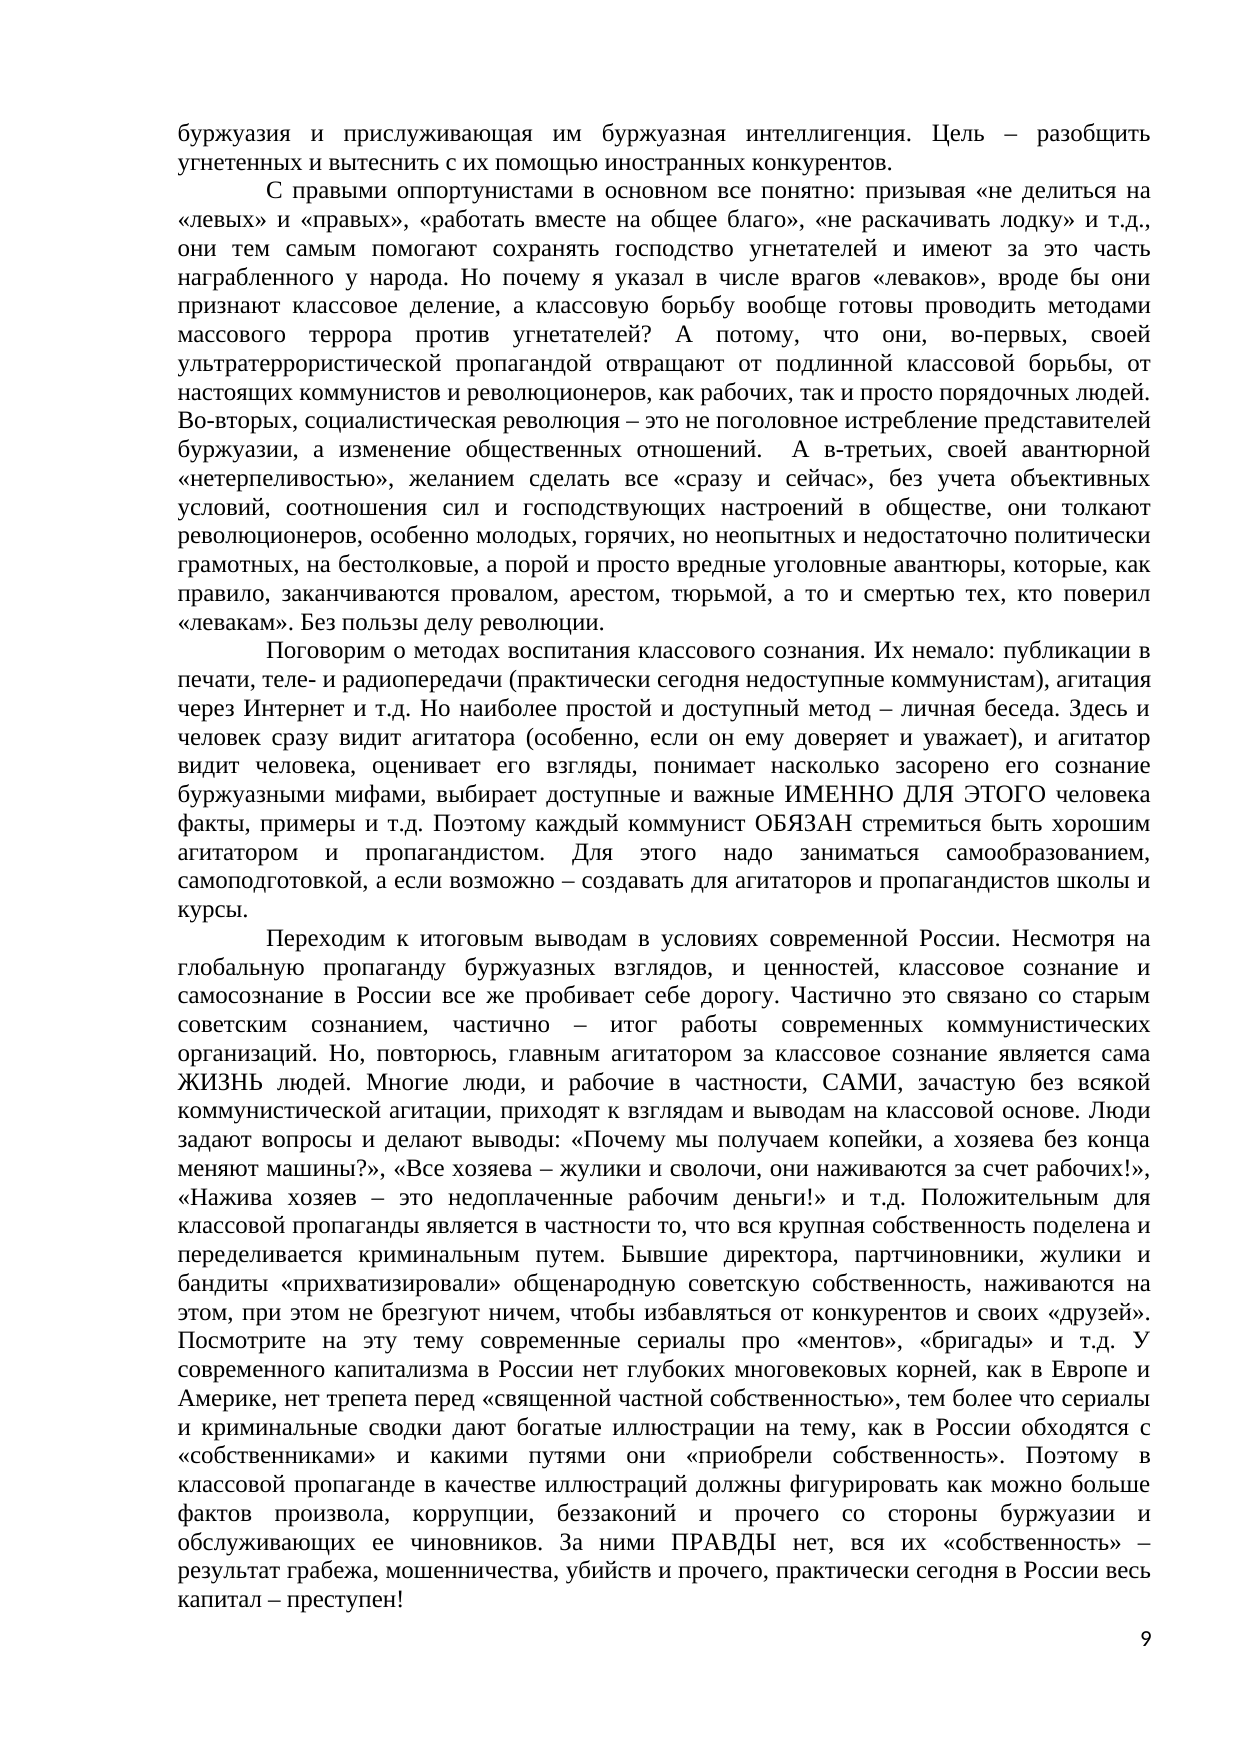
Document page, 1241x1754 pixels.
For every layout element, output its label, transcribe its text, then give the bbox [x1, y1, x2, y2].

text Переходим к итоговым выводам в условиях современной России. Несмотря на глобальную пропаганду буржуазных взглядов, и ценностей, классовое сознание и самосознание в России все же пробивает себе дорогу. Частично это связано со старым советским сознанием, частично – итог работы современных коммунистических организаций. Но, повторюсь, главным агитатором за классовое сознание является сама ЖИЗНЬ людей. Многие люди, и рабочие в частности, САМИ, зачастую без всякой коммунистической агитации, приходят к взглядам и выводам на классовой основе. Люди задают вопросы и делают выводы: «Почему мы получаем копейки, а хозяева без конца меняют машины?», «Все хозяева – жулики и сволочи, они наживаются за счет рабочих!», «Нажива хозяев – это недоплаченные рабочим деньги!» и т.д. Положительным для классовой пропаганды является в частности то, что вся крупная собственность поделена и переделивается криминальным путем. Бывшие директора, партчиновники, жулики и бандиты «прихватизировали» общенародную советскую собственность, наживаются на этом, при этом не брезгуют ничем, чтобы избавляться от конкурентов и своих «друзей». Посмотрите на эту тему современные сериалы про «ментов», «бригады» и т.д. У современного капитализма в России нет глубоких многовековых корней, как в Европе и Америке, нет трепета перед «священной частной собственностью», тем более что сериалы и криминальные сводки дают богатые иллюстрации на тему, как в России обходятся с «собственниками» и какими путями они «приобрели собственность». Поэтому в классовой пропаганде в качестве иллюстраций должны фигурировать как можно больше фактов произвола, коррупции, беззаконий и прочего со стороны буржуазии и обслуживающих ее чиновников. За ними ПРАВДЫ нет, вся их «собственность» – результат грабежа, мошенничества, убийств и прочего, практически сегодня в России весь капитал – преступен! [177, 923, 1152, 1613]
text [177, 118, 1152, 176]
text Поговорим о методах воспитания классового сознания. Их немало: публикации в печати, теле- и радиопередачи (практически сегодня недоступные коммунистам), агитация через Интернет и т.д. Но наиболее простой и доступный метод – личная беседа. Здесь и человек сразу видит агитатора (особенно, если он ему доверяет и уважает), и агитатор видит человека, оценивает его взгляды, понимает насколько засорено его сознание буржуазными мифами, выбирает доступные и важные ИМЕННО ДЛЯ ЭТОГО человека факты, примеры и т.д. Поэтому каждый коммунист ОБЯЗАН стремиться быть хорошим агитатором и пропагандистом. Для этого надо заниматься самообразованием, самоподготовкой, а если возможно – создавать для агитаторов и пропагандистов школы и курсы. [177, 636, 1152, 923]
text С правыми оппортунистами в основном все понятно: призывая «не делиться на «левых» и «правых», «работать вместе на общее благо», «не раскачивать лодку» и т.д., они тем самым помогают сохранять господство угнетателей и имеют за это часть награбленного у народа. Но почему я указал в числе врагов «леваков», вроде бы они признают классовое деление, а классовую борьбу вообще готовы проводить методами массового террора против угнетателей? А потому, что они, во-первых, своей ультратеррористической пропагандой отвращают от подлинной классовой борьбы, от настоящих коммунистов и революционеров, как рабочих, так и просто порядочных людей. Во-вторых, социалистическая революция – это не поголовное истребление представителей буржуазии, а изменение общественных отношений. А в-третьих, своей авантюрной «нетерпеливостью», желанием сделать все «сразу и сейчас», без учета объективных условий, соотношения сил и господствующих настроений в обществе, они толкают революционеров, особенно молодых, горячих, но неопытных и недостаточно политически грамотных, на бестолковые, а порой и просто вредные уголовные авантюры, которые, как правило, заканчиваются провалом, арестом, тюрьмой, а то и смертью тех, кто поверил «левакам». Без пользы делу революции. [177, 176, 1152, 636]
